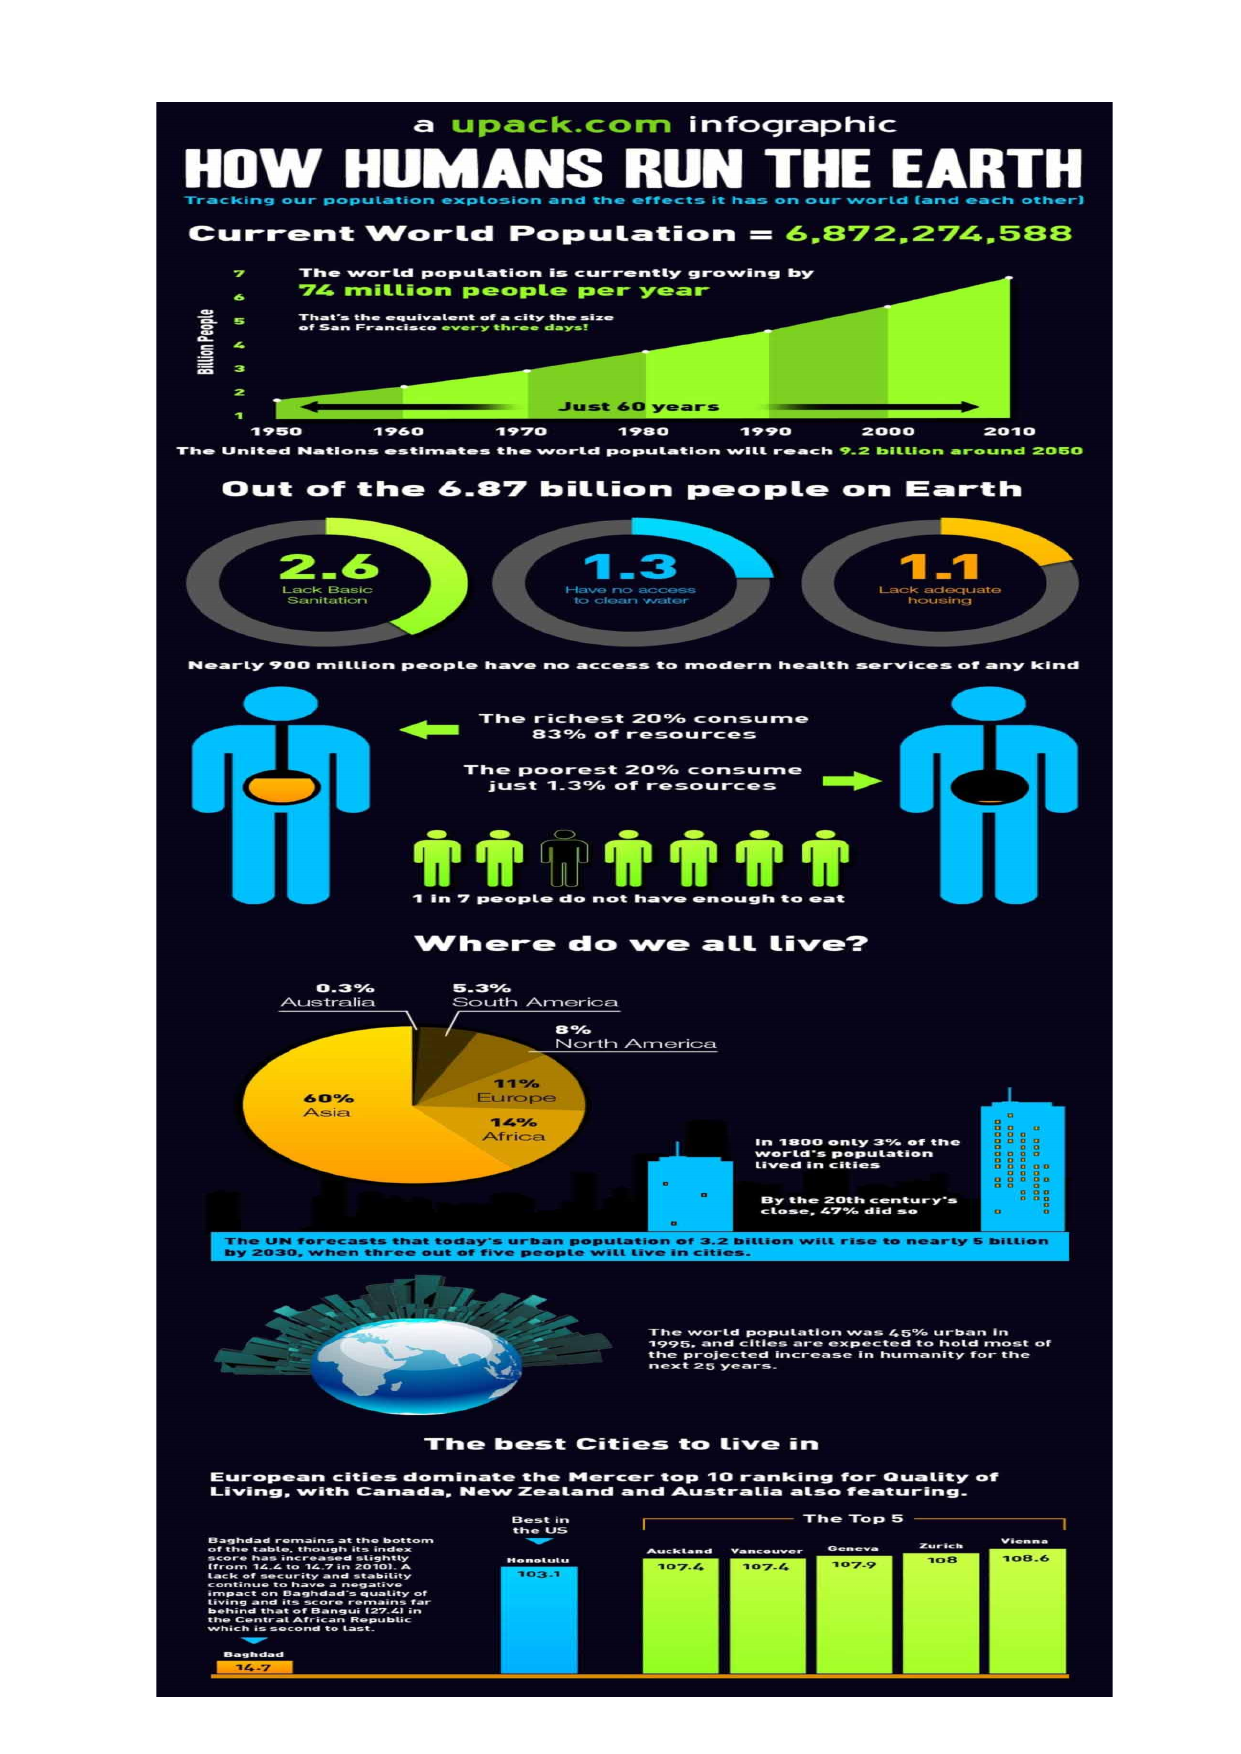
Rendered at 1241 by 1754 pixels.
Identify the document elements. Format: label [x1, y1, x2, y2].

picture [156, 102, 1113, 1697]
